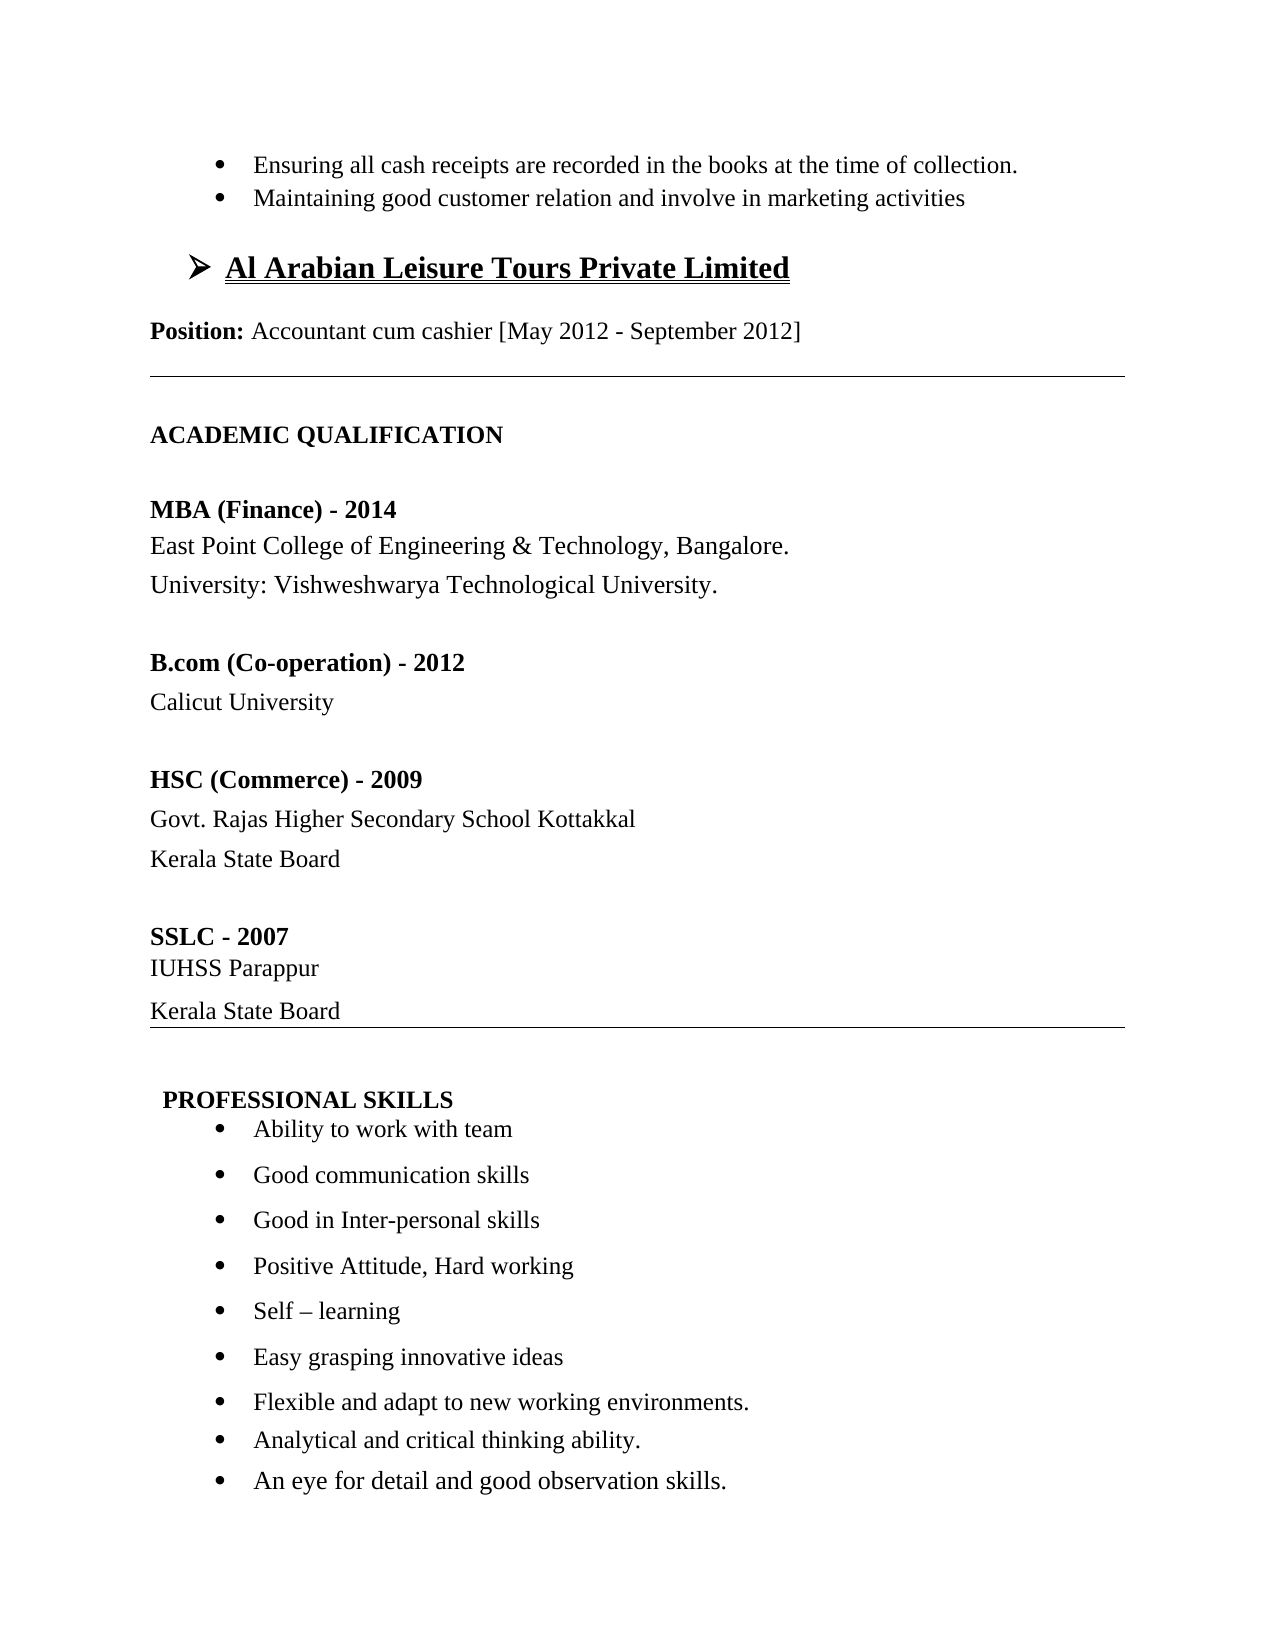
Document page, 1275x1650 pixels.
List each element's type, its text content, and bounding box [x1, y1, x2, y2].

text Position: Accountant cum cashier [May 2012 - September 2012] [150, 316, 1125, 345]
text Kerala State Board [150, 996, 1125, 1027]
list Positive Attitude, Hard working [216, 1251, 1125, 1279]
list Ability to work with team [216, 1114, 1125, 1143]
list Good communication skills [216, 1160, 1125, 1188]
list Self – learning [216, 1296, 1125, 1325]
text University: Vishweshwarya Technological University. [150, 562, 1125, 601]
list Maintaining good customer relation and involve in marketing activities [216, 183, 1125, 212]
text Calicut University [150, 679, 1125, 718]
text ACADEMIC QUALIFICATION [150, 420, 1125, 448]
text Kerala State Board [150, 836, 1125, 875]
list Ensuring all cash receipts are recorded in the books at the time of collection. [216, 150, 1125, 179]
text B.com (Co-operation) - 2012 [150, 640, 1125, 679]
text IUHSS Parappur [150, 953, 1125, 982]
text PROFESSIONAL SKILLS [150, 1085, 1125, 1114]
list Good in Inter-personal skills [216, 1205, 1125, 1234]
text HSC (Commerce) - 2009 [150, 758, 1125, 797]
text SSLC - 2007 [150, 914, 1125, 953]
list Analytical and critical thinking ability. [216, 1416, 1125, 1457]
list An eye for detail and good observation skills. [216, 1457, 1125, 1497]
list Flexible and adapt to new working environments. [216, 1387, 1125, 1416]
text East Point College of Engineering & Technology, Bangalore. [150, 525, 1125, 562]
list Al Arabian Leisure Tours Private Limited [187, 216, 1125, 285]
text Govt. Rajas Higher Secondary School Kottakkal [150, 797, 1125, 836]
list Easy grasping innovative ideas [216, 1342, 1125, 1371]
text MBA (Finance) - 2014 [150, 494, 1125, 525]
